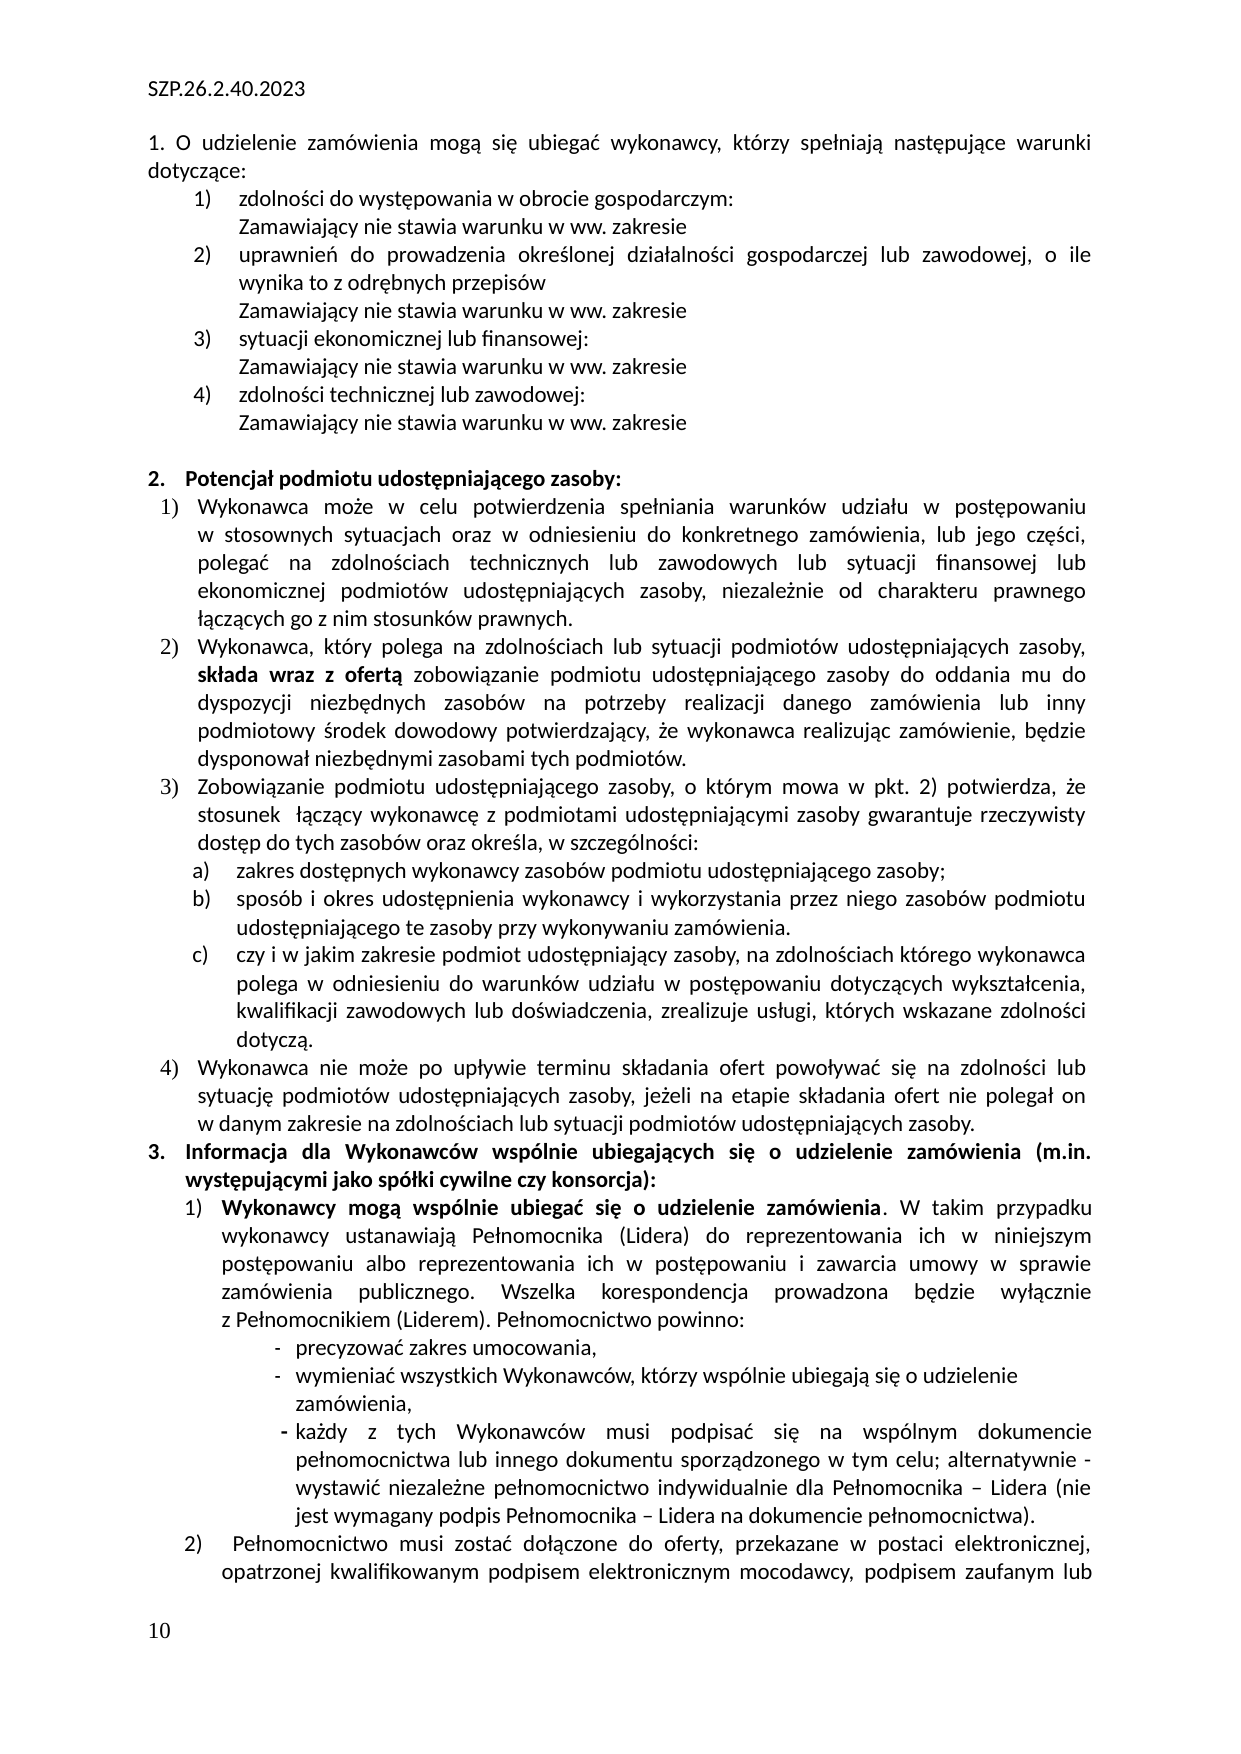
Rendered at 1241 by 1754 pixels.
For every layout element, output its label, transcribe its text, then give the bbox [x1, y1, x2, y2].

text Zamawiający nie stawia warunku w ww. zakresie [238, 352, 1093, 380]
text - każdy z tych Wykonawców musi podpisać się na wspólnym dokumencie pełnomocnictwa lub innego dokumentu sporządzonego w tym celu; alternatywnie - wystawić niezależne pełnomocnictwo indywidualnie dla Pełnomocnika – Lidera (nie jest wymagany podpis Pełnomocnika – Lidera na dokumencie pełnomocnictwa). [281, 1417, 1093, 1529]
list zakres dostępnych wykonawcy zasobów podmiotu udostępniającego zasoby; [192, 857, 1087, 884]
list Informacja dla Wykonawców wspólnie ubiegających się o udzielenie zamówienia (m.in. występującymi jako spółki cywilne czy konsorcja): [148, 1137, 1093, 1193]
list Wykonawcy mogą wspólnie ubiegać się o udzielenie zamówienia. W takim przypadku wykonawcy ustanawiają Pełnomocnika (Lidera) do reprezentowania ich w niniejszym postępowaniu albo reprezentowania ich w postępowaniu i zawarcia umowy w sprawie zamówienia publicznego. Wszelka korespondencja prowadzona będzie wyłącznie z Pełnomocnikiem (Liderem). Pełnomocnictwo powinno: [184, 1193, 1093, 1333]
list Potencjał podmiotu udostępniającego zasoby: [148, 464, 1093, 492]
list uprawnień do prowadzenia określonej działalności gospodarczej lub zawodowej, o ile wynika to z odrębnych przepisów [193, 240, 1093, 296]
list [184, 1529, 1093, 1585]
text Zamawiający nie stawia warunku w ww. zakresie [238, 296, 1093, 324]
list zdolności technicznej lub zawodowej: [193, 380, 1093, 408]
text Zamawiający nie stawia warunku w ww. zakresie [238, 212, 1093, 240]
text 1. O udzielenie zamówienia mogą się ubiegać wykonawcy, którzy spełniają następujące warunki dotyczące: [148, 128, 1093, 184]
text Zamawiający nie stawia warunku w ww. zakresie [238, 408, 1093, 436]
list zdolności do występowania w obrocie gospodarczym: [193, 184, 1093, 212]
list Wykonawca, który polega na zdolnościach lub sytuacji podmiotów udostępniających zasoby, składa wraz z ofertą zobowiązanie podmiotu udostępniającego zasoby do oddania mu do dyspozycji niezbędnych zasobów na potrzeby realizacji danego zamówienia lub inny podmiotowy środek dowodowy potwierdzający, że wykonawca realizując zamówienie, będzie dysponował niezbędnymi zasobami tych podmiotów. [160, 632, 1087, 772]
list Wykonawca nie może po upływie terminu składania ofert powoływać się na zdolności lub sytuację podmiotów udostępniających zasoby, jeżeli na etapie składania ofert nie polegał on w danym zakresie na zdolnościach lub sytuacji podmiotów udostępniających zasoby. [160, 1053, 1087, 1137]
list Zobowiązanie podmiotu udostępniającego zasoby, o którym mowa w pkt. 2) potwierdza, że stosunek łączący wykonawcę z podmiotami udostępniającymi zasoby gwarantuje rzeczywisty dostęp do tych zasobów oraz określa, w szczególności: [160, 772, 1087, 857]
list sytuacji ekonomicznej lub finansowej: [193, 324, 1093, 352]
list precyzować zakres umocowania, [281, 1333, 1093, 1361]
list czy i w jakim zakresie podmiot udostępniający zasoby, na zdolnościach którego wykonawca polega w odniesieniu do warunków udziału w postępowaniu dotyczących wykształcenia, kwalifikacji zawodowych lub doświadczenia, zrealizuje usługi, których wskazane zdolności dotyczą. [192, 941, 1087, 1053]
list sposób i okres udostępnienia wykonawcy i wykorzystania przez niego zasobów podmiotu udostępniającego te zasoby przy wykonywaniu zamówienia. [192, 884, 1087, 941]
list Wykonawca może w celu potwierdzenia spełniania warunków udziału w postępowaniu w stosownych sytuacjach oraz w odniesieniu do konkretnego zamówienia, lub jego części, polegać na zdolnościach technicznych lub zawodowych lub sytuacji finansowej lub ekonomicznej podmiotów udostępniających zasoby, niezależnie od charakteru prawnego łączących go z nim stosunków prawnych. [160, 492, 1087, 632]
list wymieniać wszystkich Wykonawców, którzy wspólnie ubiegają się o udzielenie zamówienia, [281, 1361, 1093, 1417]
